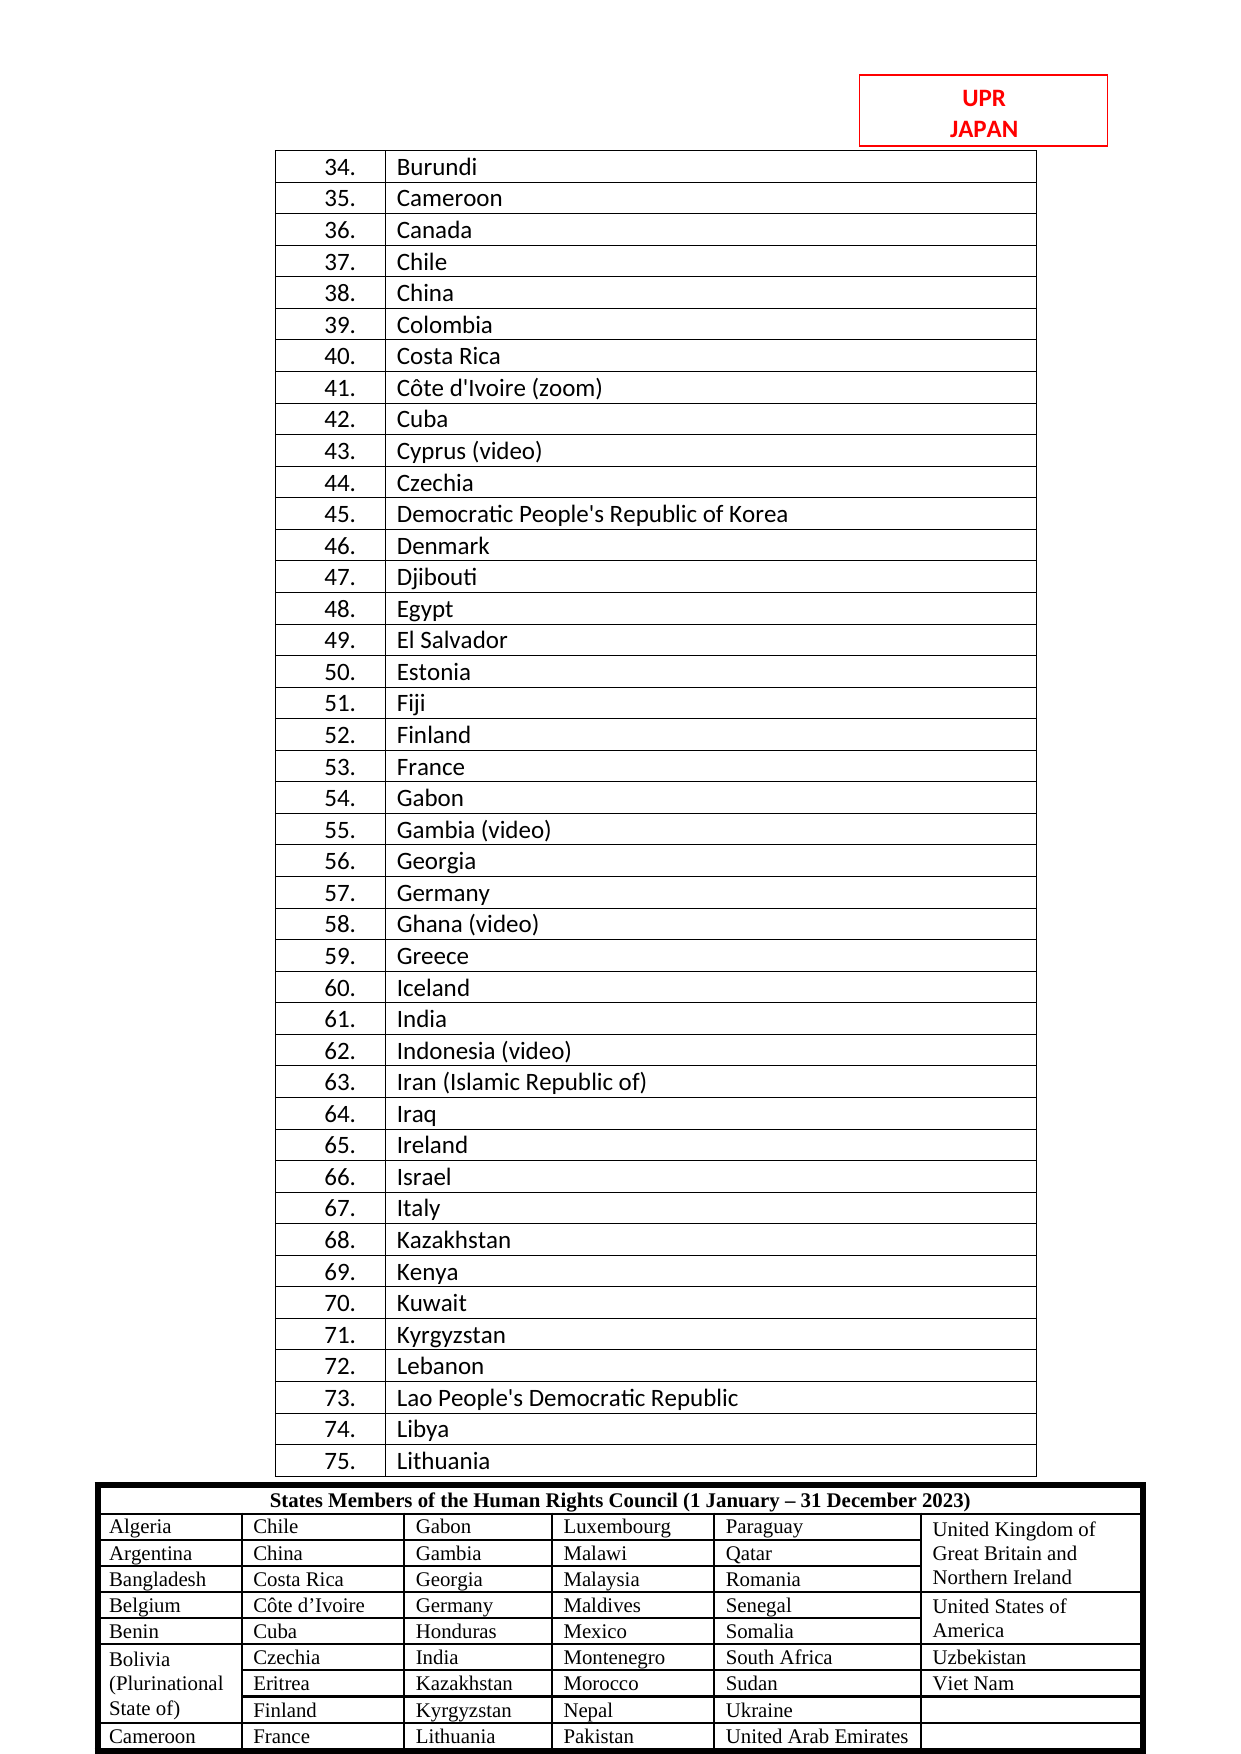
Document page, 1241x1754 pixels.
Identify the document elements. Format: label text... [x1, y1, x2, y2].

table_cell [276, 340, 385, 371]
table_cell Chile [386, 246, 1036, 276]
table_cell India [386, 1003, 1036, 1034]
table_cell Cuba [386, 404, 1036, 434]
table_cell [276, 972, 385, 1002]
table_cell [276, 845, 385, 876]
table_cell Estonia [386, 656, 1036, 687]
table_cell [276, 372, 385, 402]
table_cell [276, 1161, 385, 1192]
table_cell [276, 1035, 385, 1065]
table_cell [276, 1287, 385, 1318]
table_cell Gabon [386, 782, 1036, 813]
table_cell [276, 1350, 385, 1381]
table_cell [276, 404, 385, 434]
table_cell Indonesia (video) [386, 1035, 1036, 1065]
table_cell Kyrgyzstan [386, 1319, 1036, 1349]
table_cell [276, 1445, 385, 1476]
table_cell Czechia [386, 467, 1036, 497]
table_cell [276, 782, 385, 813]
table_cell [276, 151, 385, 182]
table_cell France [386, 751, 1036, 781]
table_cell Canada [386, 214, 1036, 245]
table_cell [276, 877, 385, 907]
table_cell [276, 277, 385, 308]
table_cell Denmark [386, 530, 1036, 560]
table_cell Kuwait [386, 1287, 1036, 1318]
table_cell Italy [386, 1193, 1036, 1223]
table_cell Libya [386, 1414, 1036, 1444]
table_cell Lebanon [386, 1350, 1036, 1381]
table_cell Kazakhstan [386, 1224, 1036, 1255]
table_cell Côte d'Ivoire (zoom) [386, 372, 1036, 402]
table_cell [276, 940, 385, 971]
table_cell [276, 1414, 385, 1444]
table_cell [276, 656, 385, 687]
table_cell [276, 1319, 385, 1349]
table_cell Djibouti [386, 561, 1036, 592]
table_cell [276, 1003, 385, 1034]
table_cell [276, 435, 385, 466]
table_cell Finland [386, 719, 1036, 750]
table_cell Iran (Islamic Republic of) [386, 1066, 1036, 1097]
table_cell Costa Rica [386, 340, 1036, 371]
table_cell [276, 719, 385, 750]
table_cell [276, 1066, 385, 1097]
table_cell [276, 593, 385, 623]
table_cell [276, 467, 385, 497]
table_cell [276, 1256, 385, 1286]
table_cell [276, 214, 385, 245]
table_cell [276, 1130, 385, 1160]
table_cell Israel [386, 1161, 1036, 1192]
table_cell [276, 530, 385, 560]
table_cell Burundi [386, 151, 1036, 182]
table_cell [276, 309, 385, 339]
table_cell [276, 1098, 385, 1128]
table_cell [276, 246, 385, 276]
table_cell [276, 183, 385, 213]
table_cell Fiji [386, 688, 1036, 718]
table_cell Ghana (video) [386, 909, 1036, 939]
table_cell [276, 561, 385, 592]
table_cell [276, 688, 385, 718]
table_cell [276, 625, 385, 655]
table_cell Democratic People's Republic of Korea [386, 498, 1036, 529]
table_cell Lao People's Democratic Republic [386, 1382, 1036, 1412]
table_cell [276, 1382, 385, 1412]
table_cell Germany [386, 877, 1036, 907]
table_cell Colombia [386, 309, 1036, 339]
table_cell Iraq [386, 1098, 1036, 1128]
table_cell [276, 751, 385, 781]
table_cell [276, 909, 385, 939]
table_cell China [386, 277, 1036, 308]
table_cell Kenya [386, 1256, 1036, 1286]
table_cell [276, 814, 385, 844]
table_cell Iceland [386, 972, 1036, 1002]
table_cell Ireland [386, 1130, 1036, 1160]
table_cell [276, 498, 385, 529]
table_cell Georgia [386, 845, 1036, 876]
table_cell Cyprus (video) [386, 435, 1036, 466]
table_cell Gambia (video) [386, 814, 1036, 844]
table_cell Lithuania [386, 1445, 1036, 1476]
table_cell [276, 1224, 385, 1255]
table_cell Cameroon [386, 183, 1036, 213]
table_cell [276, 1193, 385, 1223]
table_cell Egypt [386, 593, 1036, 623]
table_cell El Salvador [386, 625, 1036, 655]
table_cell Greece [386, 940, 1036, 971]
